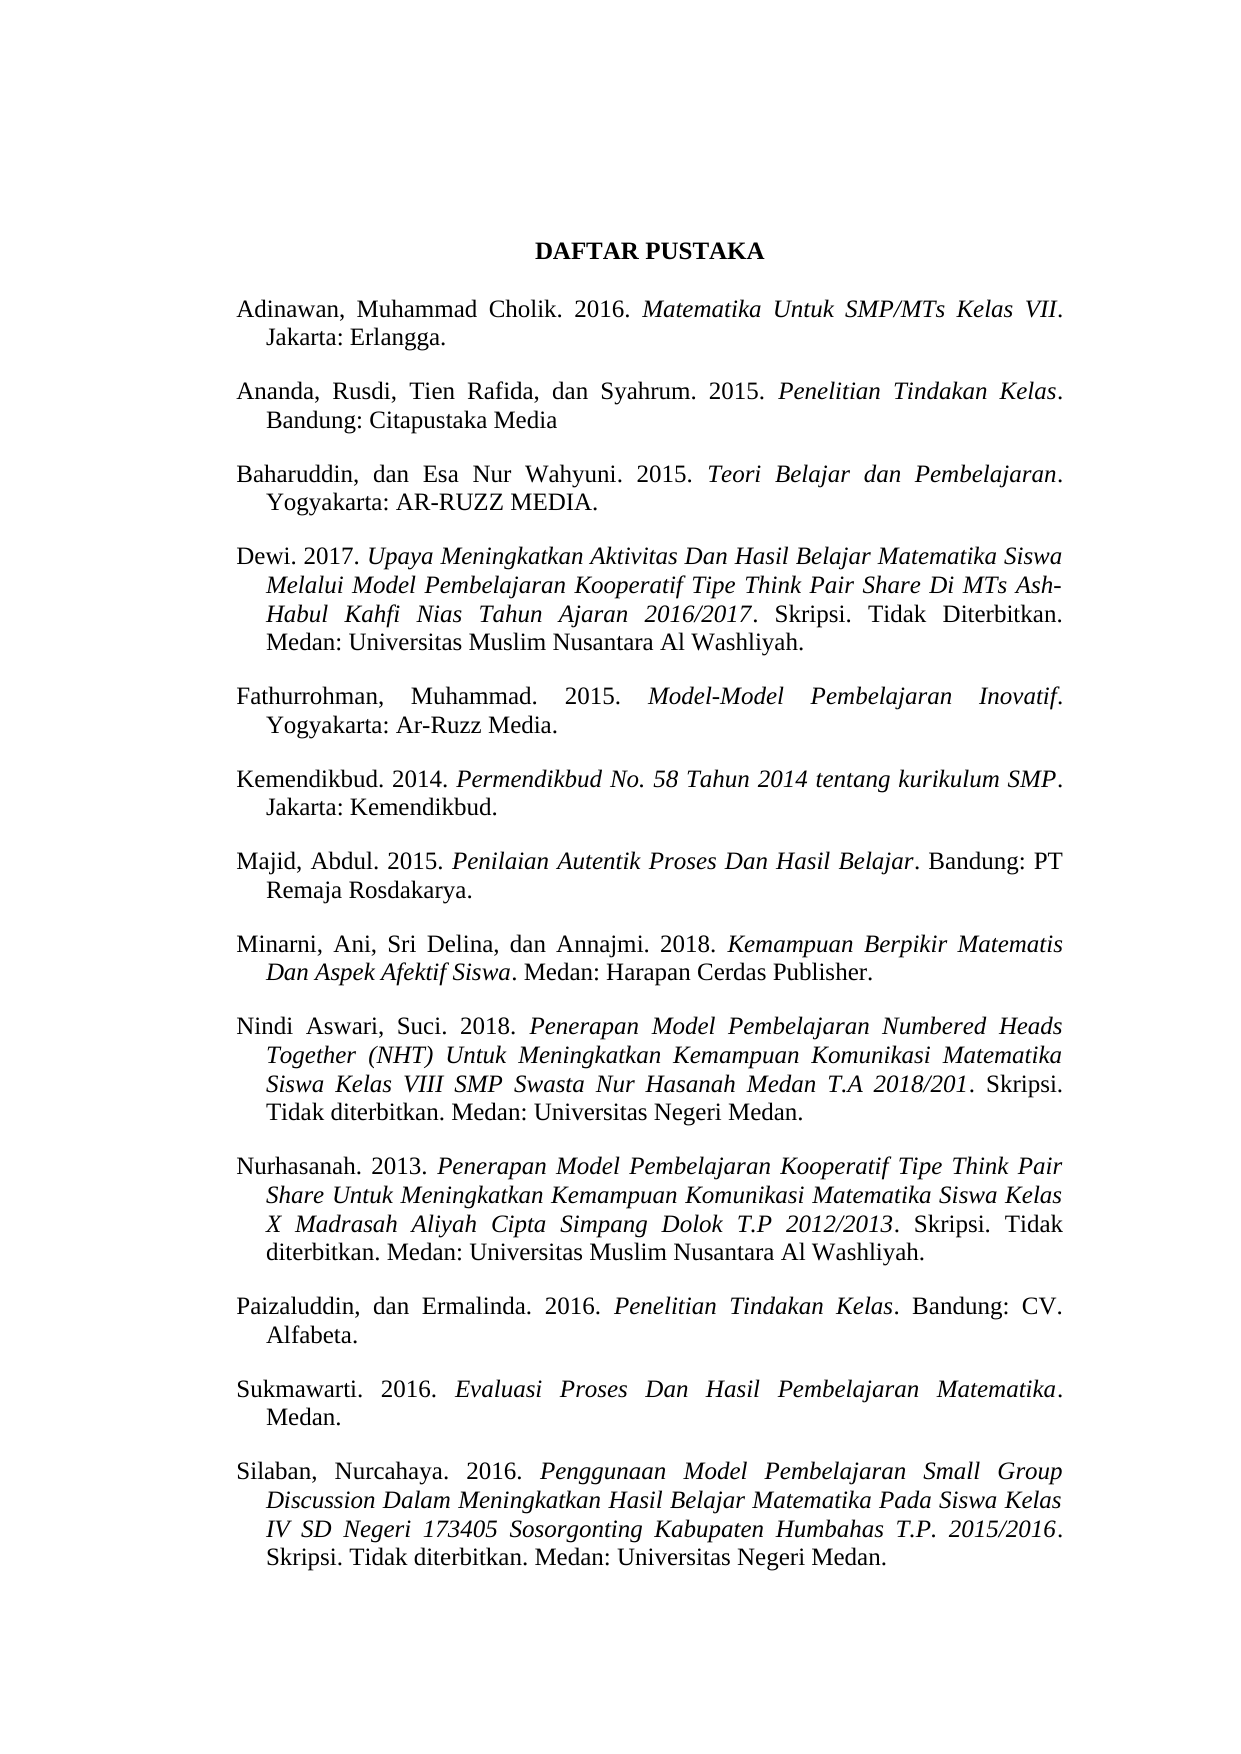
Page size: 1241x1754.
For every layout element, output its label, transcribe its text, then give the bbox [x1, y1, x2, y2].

text Kemendikbud. 2014. Permendikbud No. 58 Tahun 2014 tentang kurikulum SMP. Jakarta: Kemendikbud. [236, 764, 1063, 821]
text Paizaluddin, dan Ermalinda. 2016. Penelitian Tindakan Kelas. Bandung: CV. Alfabeta. [236, 1291, 1063, 1349]
text Baharuddin, dan Esa Nur Wahyuni. 2015. Teori Belajar dan Pembelajaran. Yogyakarta: AR-RUZZ MEDIA. [236, 459, 1063, 516]
text DAFTAR PUSTAKA [236, 236, 1063, 265]
text Fathurrohman, Muhammad. 2015. Model-Model Pembelajaran Inovatif. Yogyakarta: Ar-Ruzz Media. [236, 681, 1063, 739]
text Nindi Aswari, Suci. 2018. Penerapan Model Pembelajaran Numbered Heads Together (NHT) Untuk Meningkatkan Kemampuan Komunikasi Matematika Siswa Kelas VIII SMP Swasta Nur Hasanah Medan T.A 2018/201. Skripsi. Tidak diterbitkan. Medan: Universitas Negeri Medan. [236, 1011, 1063, 1126]
text Ananda, Rusdi, Tien Rafida, dan Syahrum. 2015. Penelitian Tindakan Kelas. Bandung: Citapustaka Media [236, 376, 1063, 434]
text Dewi. 2017. Upaya Meningkatkan Aktivitas Dan Hasil Belajar Matematika Siswa Melalui Model Pembelajaran Kooperatif Tipe Think Pair Share Di MTs Ash-Habul Kahfi Nias Tahun Ajaran 2016/2017. Skripsi. Tidak Diterbitkan. Medan: Universitas Muslim Nusantara Al Washliyah. [236, 541, 1063, 656]
text Silaban, Nurcahaya. 2016. Penggunaan Model Pembelajaran Small Group Discussion Dalam Meningkatkan Hasil Belajar Matematika Pada Siswa Kelas IV SD Negeri 173405 Sosorgonting Kabupaten Humbahas T.P. 2015/2016. Skripsi. Tidak diterbitkan. Medan: Universitas Negeri Medan. [236, 1456, 1063, 1571]
text Minarni, Ani, Sri Delina, dan Annajmi. 2018. Kemampuan Berpikir Matematis Dan Aspek Afektif Siswa. Medan: Harapan Cerdas Publisher. [236, 929, 1063, 986]
text Adinawan, Muhammad Cholik. 2016. Matematika Untuk SMP/MTs Kelas VII. Jakarta: Erlangga. [236, 294, 1063, 351]
text Sukmawarti. 2016. Evaluasi Proses Dan Hasil Pembelajaran Matematika. Medan. [236, 1374, 1063, 1431]
text Nurhasanah. 2013. Penerapan Model Pembelajaran Kooperatif Tipe Think Pair Share Untuk Meningkatkan Kemampuan Komunikasi Matematika Siswa Kelas X Madrasah Aliyah Cipta Simpang Dolok T.P 2012/2013. Skripsi. Tidak diterbitkan. Medan: Universitas Muslim Nusantara Al Washliyah. [236, 1151, 1063, 1266]
text Majid, Abdul. 2015. Penilaian Autentik Proses Dan Hasil Belajar. Bandung: PT Remaja Rosdakarya. [236, 846, 1063, 904]
